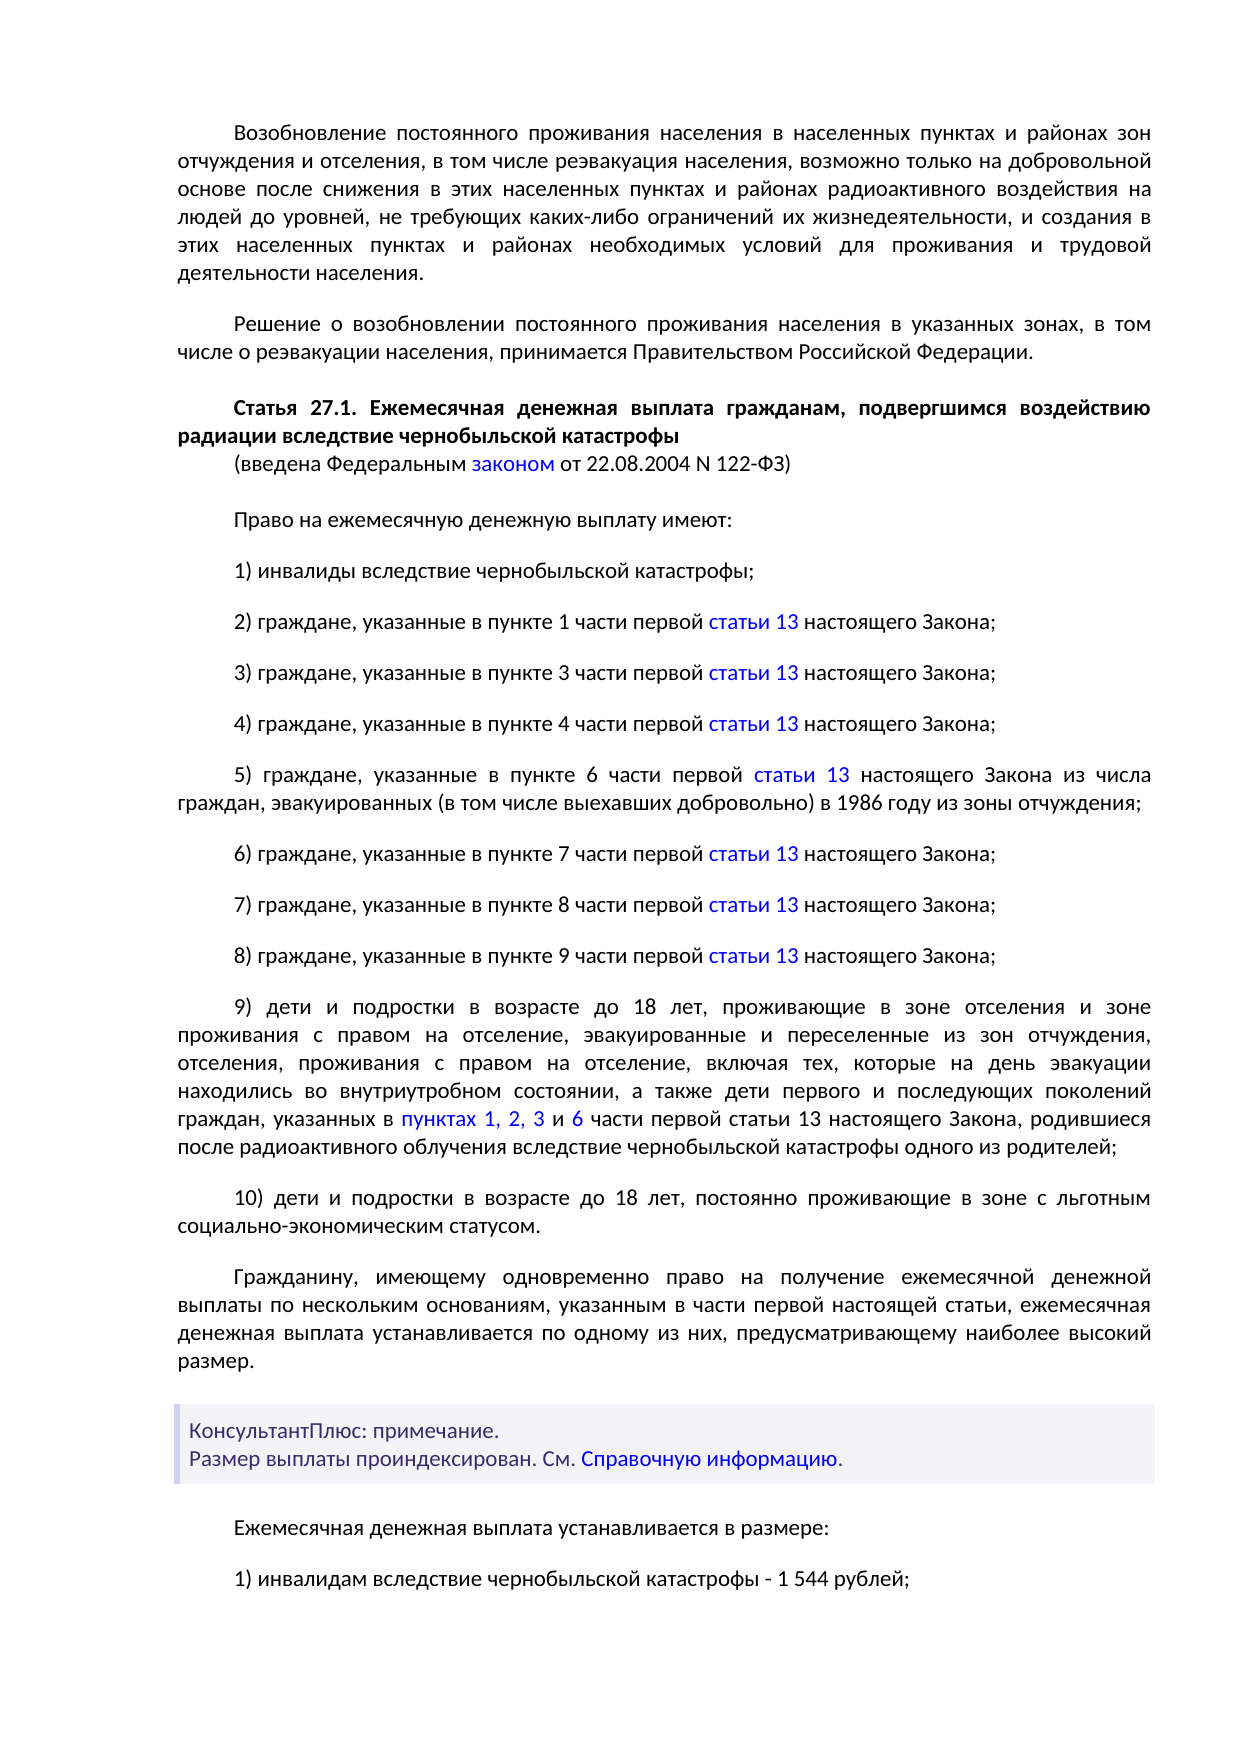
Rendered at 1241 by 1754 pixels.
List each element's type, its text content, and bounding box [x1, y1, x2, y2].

text 1) инвалиды вследствие чернобыльской катастрофы; [177, 556, 1152, 584]
text 5) граждане, указанные в пункте 6 части первой статьи 13 настоящего Закона из числа граждан, эвакуированных (в том числе выехавших добровольно) в 1986 году из зоны отчуждения; [177, 760, 1152, 816]
text Решение о возобновлении постоянного проживания населения в указанных зонах, в том числе о реэвакуации населения, принимается Правительством Российской Федерации. [177, 309, 1152, 365]
text 9) дети и подростки в возрасте до 18 лет, проживающие в зоне отселения и зоне проживания с правом на отселение, эвакуированные и переселенные из зон отчуждения, отселения, проживания с правом на отселение, включая тех, которые на день эвакуации находились во внутриутробном состоянии, а также дети первого и последующих поколений граждан, указанных в пунктах 1, 2, 3 и 6 части первой статьи 13 настоящего Закона, родившиеся после радиоактивного облучения вследствие чернобыльской катастрофы одного из родителей; [177, 992, 1152, 1160]
text 2) граждане, указанные в пункте 1 части первой статьи 13 настоящего Закона; [177, 607, 1152, 635]
text 7) граждане, указанные в пункте 8 части первой статьи 13 настоящего Закона; [177, 890, 1152, 918]
text 10) дети и подростки в возрасте до 18 лет, постоянно проживающие в зоне с льготным социально-экономическим статусом. [177, 1183, 1152, 1239]
title Статья 27.1. Ежемесячная денежная выплата гражданам, подвергшимся воздействию радиации вследствие чернобыльской катастрофы [177, 393, 1152, 449]
table_header КонсультантПлюс: примечание. Размер выплаты проиндексирован. См. Справочную информацию. [180, 1404, 1149, 1484]
text (введена Федеральным законом от 22.08.2004 N 122-ФЗ) [177, 449, 1152, 477]
text 4) граждане, указанные в пункте 4 части первой статьи 13 настоящего Закона; [177, 709, 1152, 737]
text 6) граждане, указанные в пункте 7 части первой статьи 13 настоящего Закона; [177, 839, 1152, 867]
text 1) инвалидам вследствие чернобыльской катастрофы - 1 544 рублей; [177, 1564, 1152, 1592]
text Возобновление постоянного проживания населения в населенных пунктах и районах зон отчуждения и отселения, в том числе реэвакуация населения, возможно только на добровольной основе после снижения в этих населенных пунктах и районах радиоактивного воздействия на людей до уровней, не требующих каких-либо ограничений их жизнедеятельности, и создания в этих населенных пунктах и районах необходимых условий для проживания и трудовой деятельности населения. [177, 118, 1152, 286]
text Право на ежемесячную денежную выплату имеют: [177, 505, 1152, 533]
text Гражданину, имеющему одновременно право на получение ежемесячной денежной выплаты по нескольким основаниям, указанным в части первой настоящей статьи, ежемесячная денежная выплата устанавливается по одному из них, предусматривающему наиболее высокий размер. [177, 1262, 1152, 1374]
text 3) граждане, указанные в пункте 3 части первой статьи 13 настоящего Закона; [177, 658, 1152, 686]
text Ежемесячная денежная выплата устанавливается в размере: [177, 1513, 1152, 1541]
text 8) граждане, указанные в пункте 9 части первой статьи 13 настоящего Закона; [177, 941, 1152, 969]
